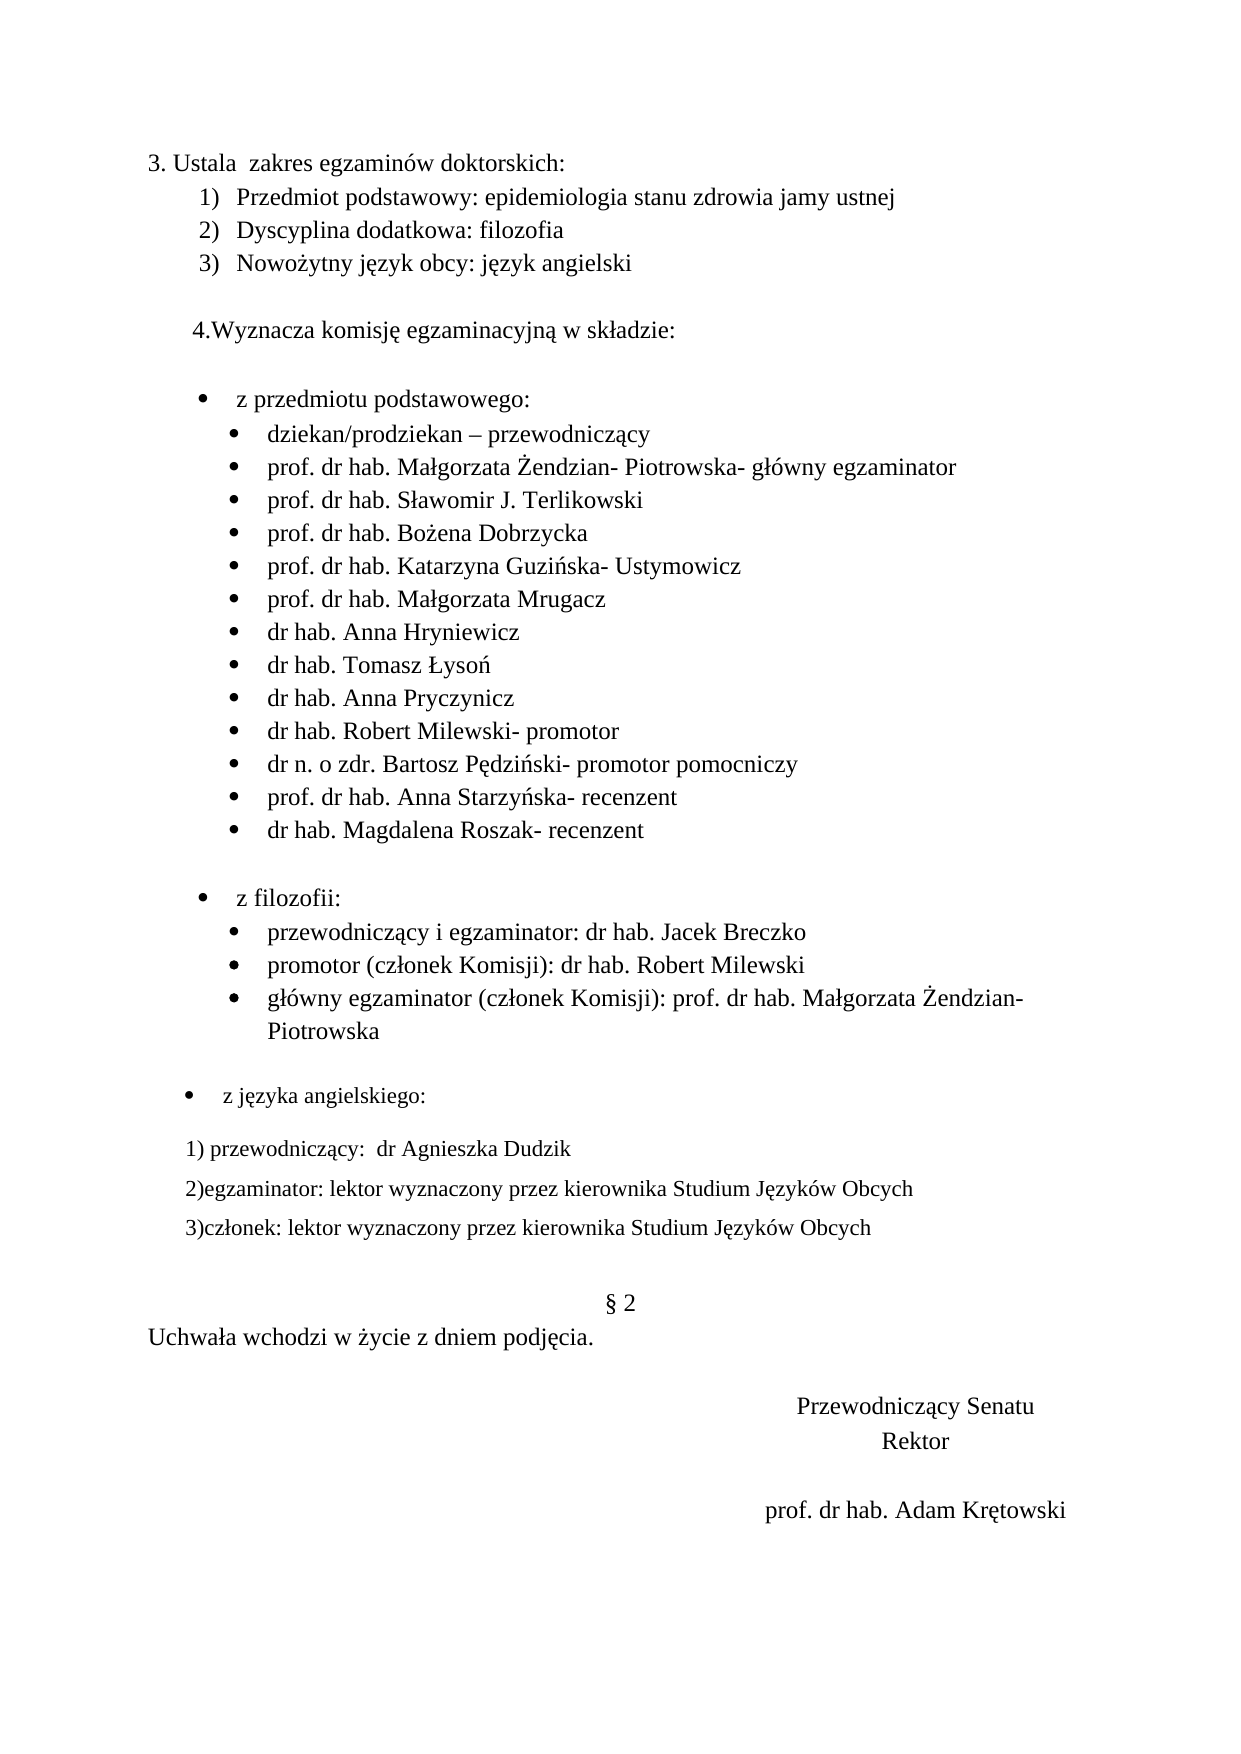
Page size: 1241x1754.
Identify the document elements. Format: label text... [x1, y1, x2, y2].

text Rektor [738, 1426, 1093, 1455]
list prof. dr hab. Anna Starzyńska- recenzent [229, 782, 1093, 811]
list dr hab. Anna Hryniewicz [229, 617, 1093, 646]
text prof. dr hab. Adam Krętowski [738, 1495, 1093, 1524]
text § 2 [148, 1288, 1093, 1317]
text Uchwała wchodzi w życie z dniem podjęcia. [148, 1322, 1093, 1351]
list dr n. o zdr. Bartosz Pędziński- promotor pomocniczy [229, 749, 1093, 778]
list prof. dr hab. Sławomir J. Terlikowski [229, 485, 1093, 514]
list z przedmiotu podstawowego: [199, 384, 1093, 413]
list prof. dr hab. Małgorzata Mrugacz [229, 584, 1093, 613]
list główny egzaminator (członek Komisji): prof. dr hab. Małgorzata Żendzian- Piotrowska [229, 983, 1093, 1045]
list 1) przewodniczący: dr Agnieszka Dudzik [185, 1135, 1093, 1161]
list Dyscyplina dodatkowa: filozofia [199, 215, 1093, 244]
list dr hab. Robert Milewski- promotor [229, 716, 1093, 745]
list promotor (członek Komisji): dr hab. Robert Milewski [229, 950, 1093, 979]
list dr hab. Anna Pryczynicz [229, 683, 1093, 712]
list Przedmiot podstawowy: epidemiologia stanu zdrowia jamy ustnej [199, 182, 1093, 211]
list dr hab. Magdalena Roszak- recenzent [229, 815, 1093, 844]
list z języka angielskiego: [185, 1082, 1093, 1109]
list przewodniczący i egzaminator: dr hab. Jacek Breczko [229, 917, 1093, 946]
text 2)egzaminator: lektor wyznaczony przez kierownika Studium Języków Obcych [148, 1174, 1093, 1201]
list z filozofii: [199, 883, 1093, 912]
text Przewodniczący Senatu [738, 1391, 1093, 1420]
list dr hab. Tomasz Łysoń [229, 650, 1093, 679]
list Nowożytny język obcy: język angielski [199, 248, 1093, 277]
list prof. dr hab. Bożena Dobrzycka [229, 518, 1093, 547]
list 3)członek: lektor wyznaczony przez kierownika Studium Języków Obcych [185, 1214, 1093, 1240]
list prof. dr hab. Katarzyna Guzińska- Ustymowicz [229, 551, 1093, 580]
text 4.Wyznacza komisję egzaminacyjną w składzie: [192, 316, 1093, 344]
list prof. dr hab. Małgorzata Żendzian- Piotrowska- główny egzaminator [229, 452, 1093, 481]
list dziekan/prodziekan – przewodniczący [229, 419, 1093, 448]
text 3. Ustala zakres egzaminów doktorskich: [148, 148, 1093, 176]
